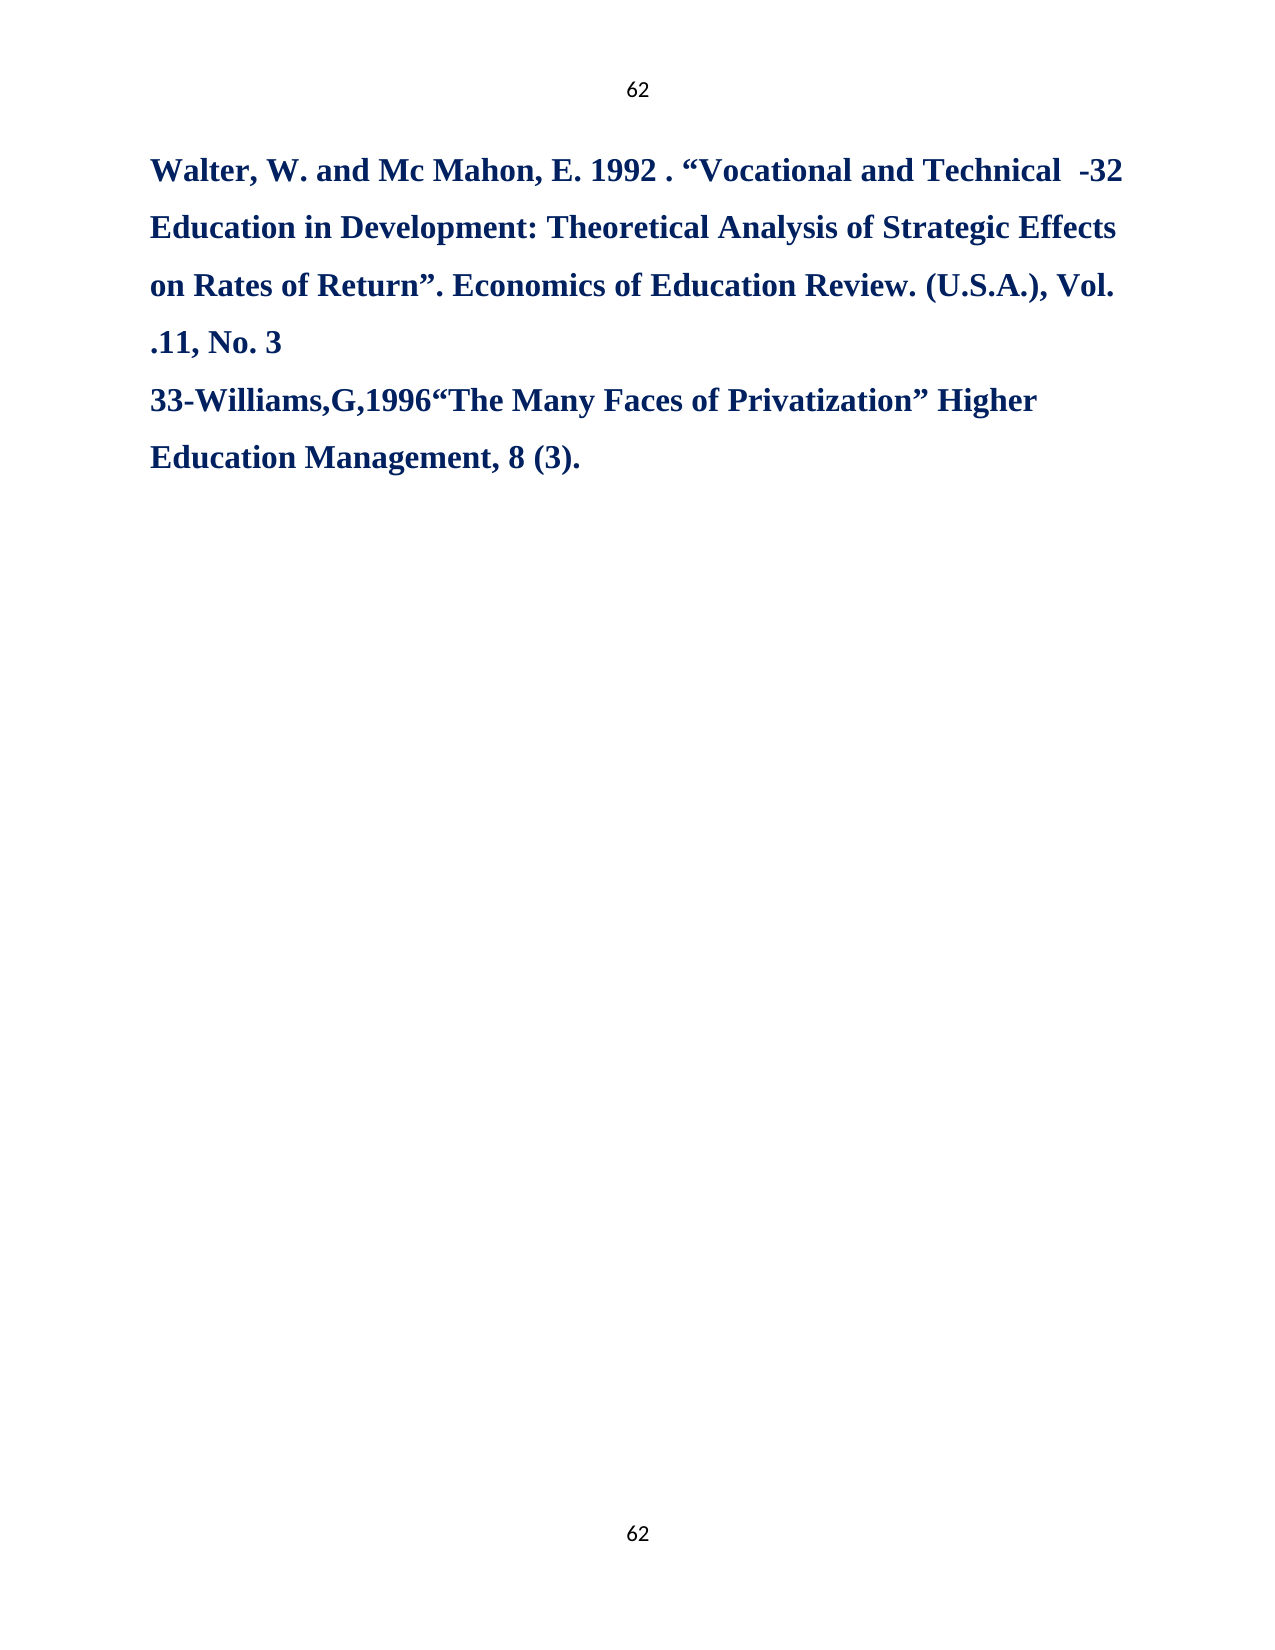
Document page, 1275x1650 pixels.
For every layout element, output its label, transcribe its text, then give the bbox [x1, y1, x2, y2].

text 33-Williams,G,1996“The Many Faces of Privatization” Higher Education Management, 8 (3). [150, 380, 1125, 476]
text 32- Walter, W. and Mc Mahon, E. 1992 . “Vocational and Technical Education in Development: Theoretical Analysis of Strategic Effects on Rates of Return”. Economics of Education Review. (U.S.A.), Vol. 11, No. 3. [150, 150, 1125, 361]
